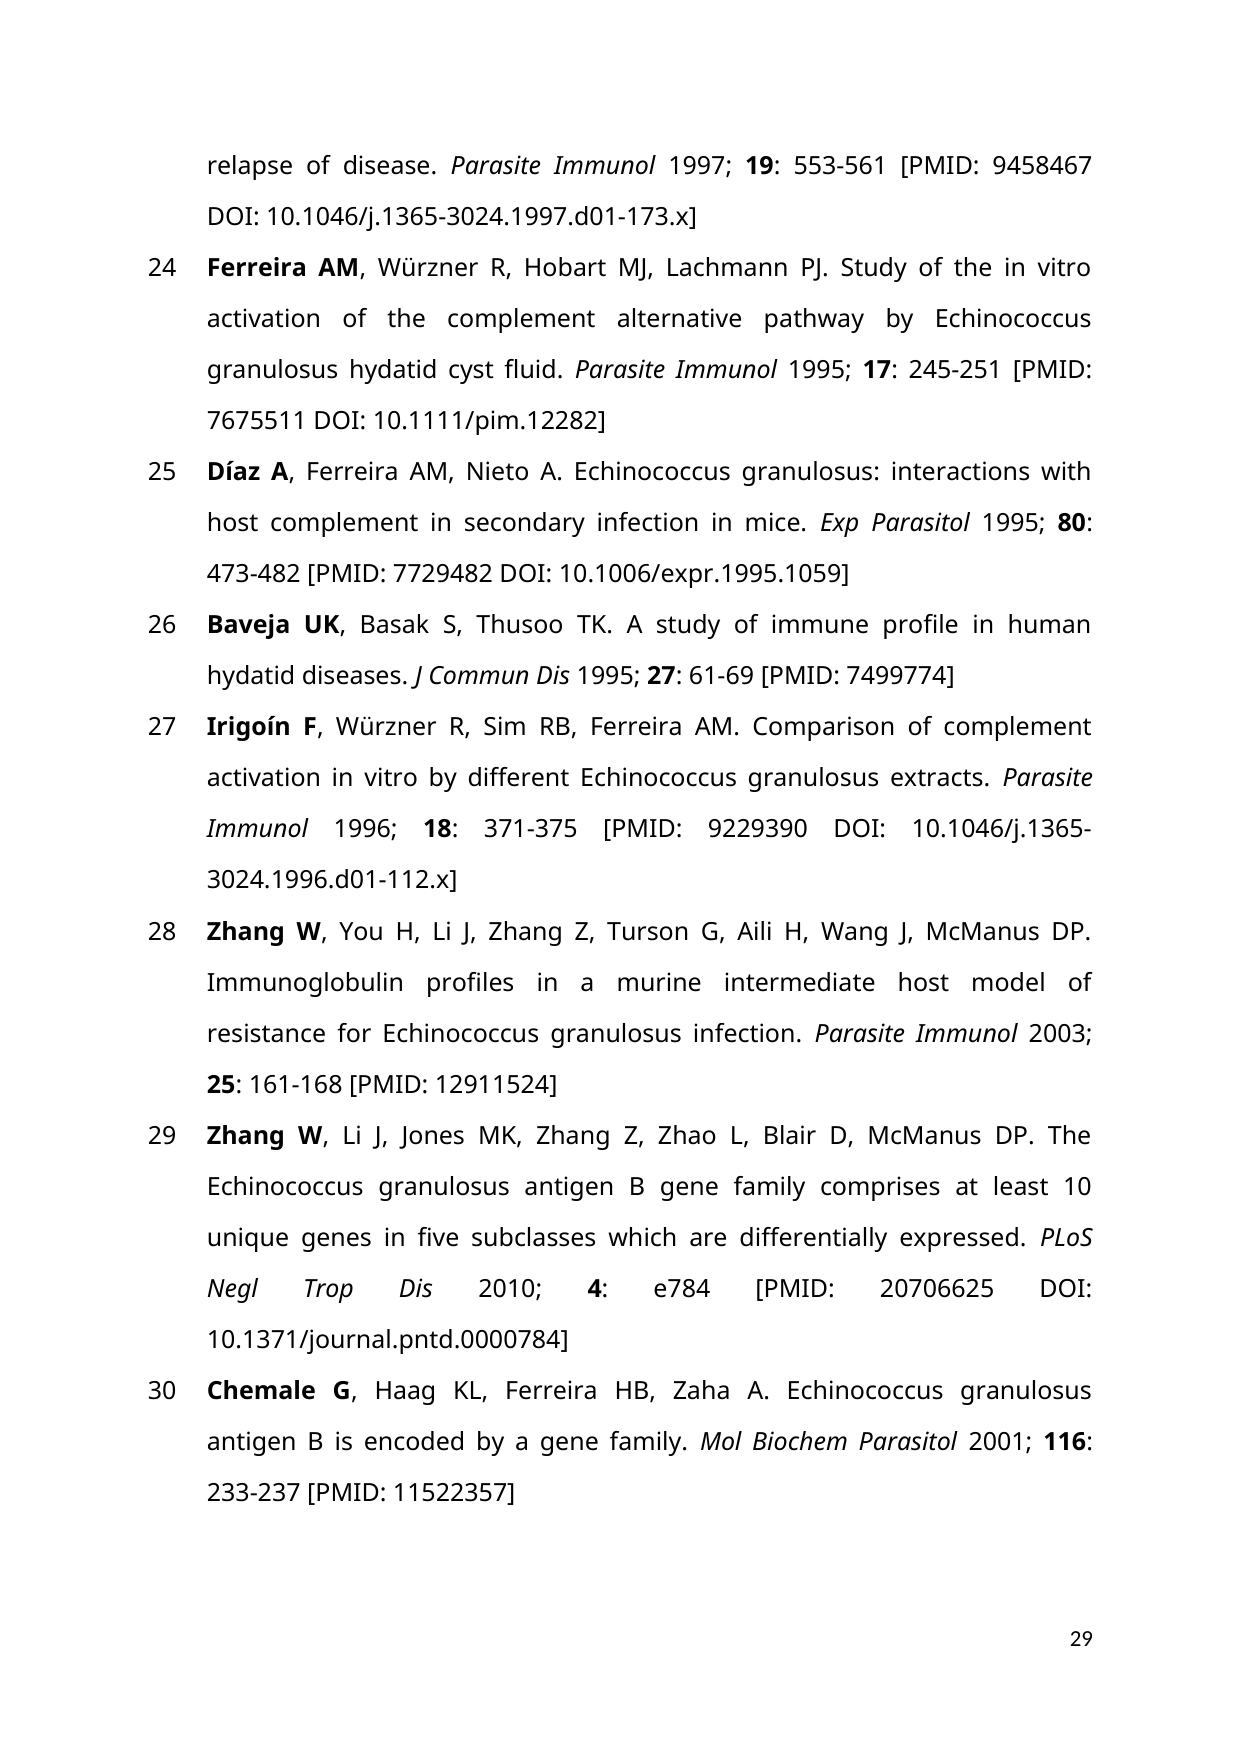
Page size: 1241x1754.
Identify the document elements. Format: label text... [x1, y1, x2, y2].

list Ferreira AM, Würzner R, Hobart MJ, Lachmann PJ. Study of the in vitro activation of the complement alternative pathway by Echinococcus granulosus hydatid cyst fluid. Parasite Immunol 1995; 17: 245-251 [PMID: 7675511 DOI: 10.1111/pim.12282] [148, 250, 1093, 437]
list Irigoín F, Würzner R, Sim RB, Ferreira AM. Comparison of complement activation in vitro by different Echinococcus granulosus extracts. Parasite Immunol 1996; 18: 371-375 [PMID: 9229390 DOI: 10.1046/j.1365-3024.1996.d01-112.x] [148, 709, 1093, 896]
list Díaz A, Ferreira AM, Nieto A. Echinococcus granulosus: interactions with host complement in secondary infection in mice. Exp Parasitol 1995; 80: 473-482 [PMID: 7729482 DOI: 10.1006/expr.1995.1059] [148, 454, 1093, 590]
list Zhang W, Li J, Jones MK, Zhang Z, Zhao L, Blair D, McManus DP. The Echinococcus granulosus antigen B gene family comprises at least 10 unique genes in five subclasses which are differentially expressed. PLoS Negl Trop Dis 2010; 4: e784 [PMID: 20706625 DOI: 10.1371/journal.pntd.0000784] [148, 1117, 1093, 1356]
list Chemale G, Haag KL, Ferreira HB, Zaha A. Echinococcus granulosus antigen B is encoded by a gene family. Mol Biochem Parasitol 2001; 116: 233-237 [PMID: 11522357] [148, 1373, 1093, 1509]
list Zhang W, You H, Li J, Zhang Z, Turson G, Aili H, Wang J, McManus DP. Immunoglobulin profiles in a murine intermediate host model of resistance for Echinococcus granulosus infection. Parasite Immunol 2003; 25: 161-168 [PMID: 12911524] [148, 913, 1093, 1100]
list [148, 148, 1093, 233]
list Baveja UK, Basak S, Thusoo TK. A study of immune profile in human hydatid diseases. J Commun Dis 1995; 27: 61-69 [PMID: 7499774] [148, 607, 1093, 692]
